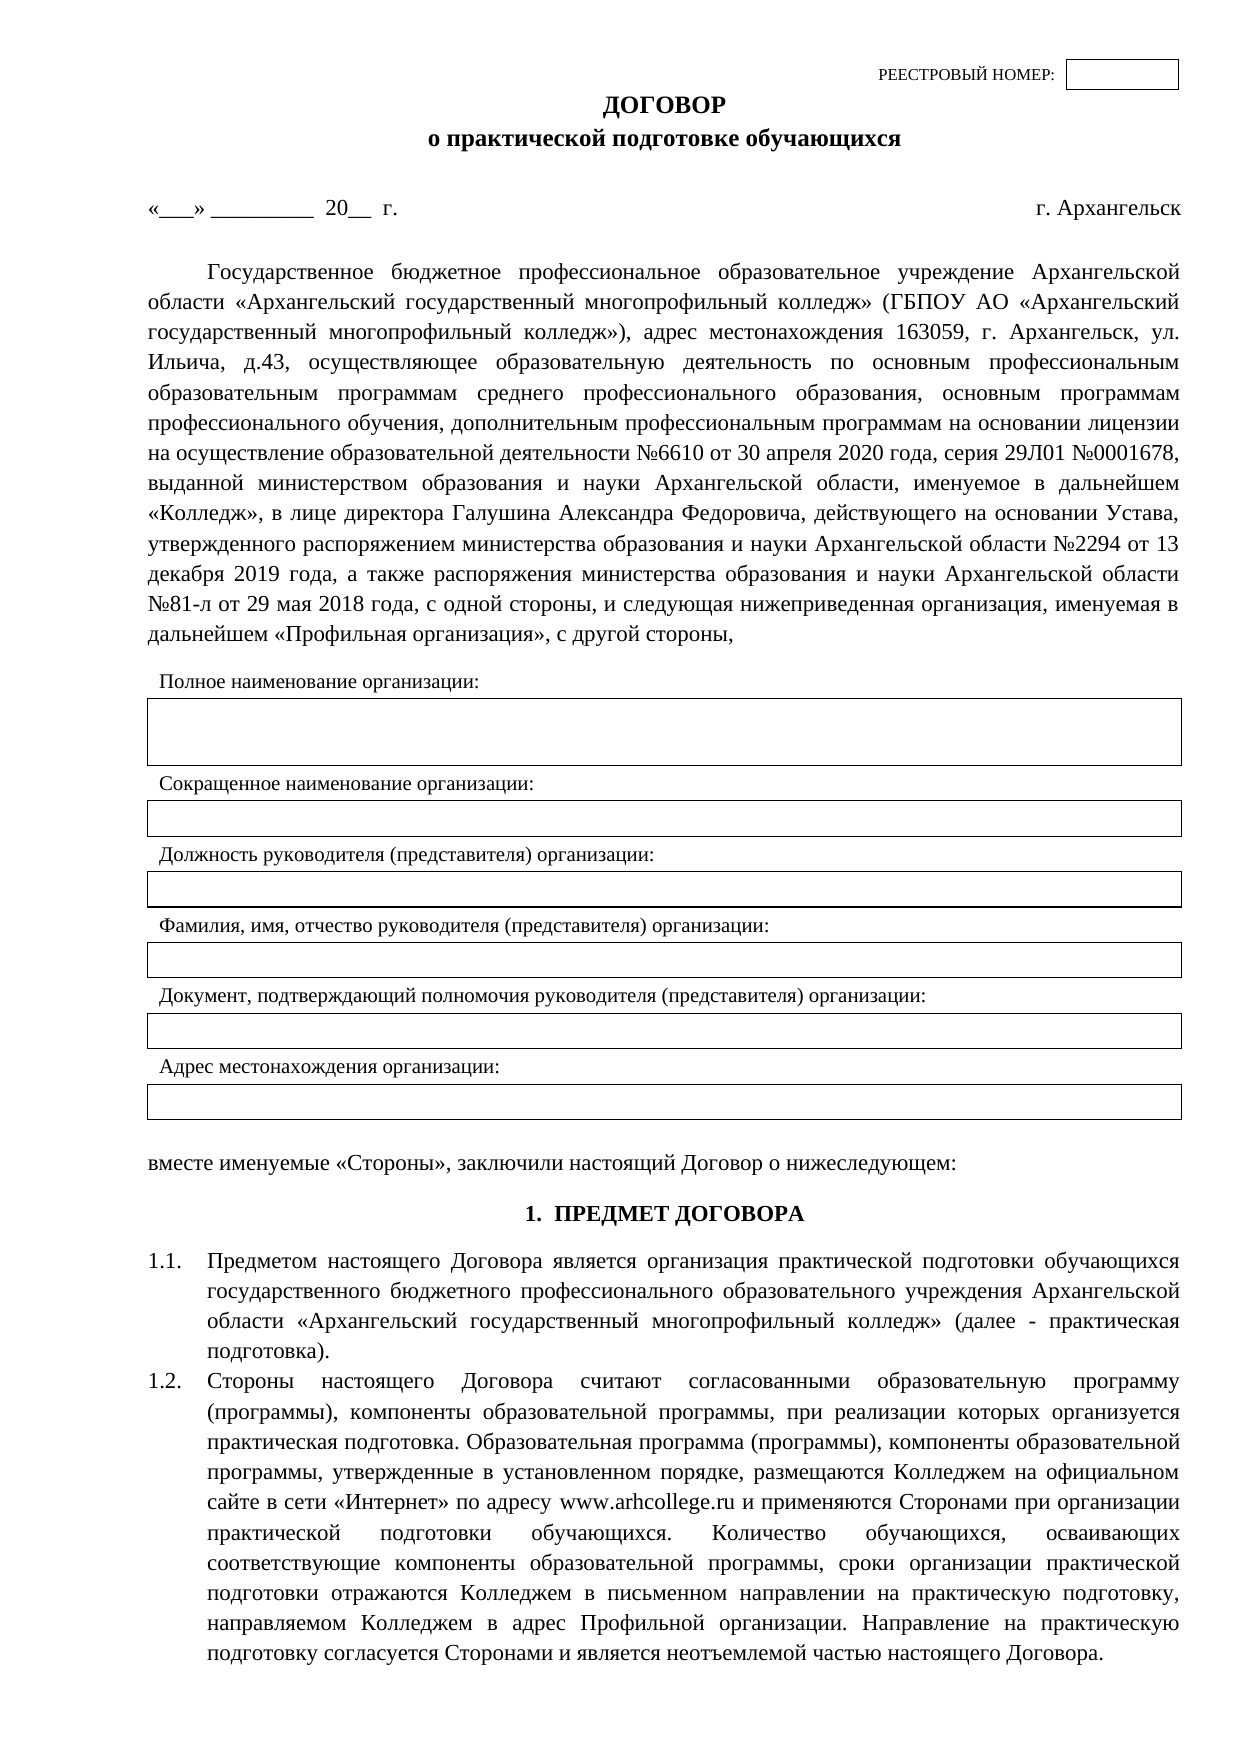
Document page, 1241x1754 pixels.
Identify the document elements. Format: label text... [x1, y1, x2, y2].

table_header РЕЕСТРОВЫЙ НОМЕР: [819, 59, 1066, 89]
table_cell Документ, подтверждающий полномочия руководителя (представителя) организации: [148, 978, 1181, 1013]
text ДОГОВОР [148, 90, 1181, 119]
table_cell [148, 699, 1181, 765]
table_cell [148, 1085, 1181, 1119]
table_cell [148, 943, 1181, 977]
text Государственное бюджетное профессиональное образовательное учреждение Архангельской области «Архангельский государственный многопрофильный колледж» (ГБПОУ АО «Архангельский государственный многопрофильный колледж»), адрес местонахождения 163059, г. Архангельск, ул. Ильича, д.43, осуществляющее образовательную деятельность по основным профессиональным образовательным программам среднего профессионального образования, основным программам профессионального обучения, дополнительным профессиональным программам на основании лицензии на осуществление образовательной деятельности №6610 от 30 апреля 2020 года, серия 29Л01 №0001678, выданной министерством образования и науки Архангельской области, именуемое в дальнейшем «Колледж», в лице директора Галушина Александра Федоровича, действующего на основании Устава, утвержденного распоряжением министерства образования и науки Архангельской области №2294 от 13 декабря 2019 года, а также распоряжения министерства образования и науки Архангельской области №81-л от 29 мая 2018 года, с одной стороны, и следующая нижеприведенная организация, именуемая в дальнейшем «Профильная организация», с другой стороны, [148, 258, 1181, 647]
table_cell Сокращенное наименование организации: [148, 766, 1181, 800]
table_header Полное наименование организации: [148, 663, 1181, 698]
table_header «___» _________ 20__ г. [136, 186, 664, 227]
list Предметом настоящего Договора является организация практической подготовки обучающихся государственного бюджетного профессионального образовательного учреждения Архангельской области «Архангельский государственный многопрофильный колледж» (далее - практическая подготовка). [148, 1247, 1181, 1364]
text о практической подготовке обучающихся [148, 123, 1181, 152]
text вместе именуемые «Стороны», заключили настоящий Договор о нижеследующем: [148, 1149, 1181, 1175]
table_cell [148, 801, 1181, 836]
list Стороны настоящего Договора считают согласованными образовательную программу (программы), компоненты образовательной программы, при реализации которых организуется практическая подготовка. Образовательная программа (программы), компоненты образовательной программы, утвержденные в установленном порядке, размещаются Колледжем на официальном сайте в сети «Интернет» по адресу www.arhcollege.ru и применяются Сторонами при организации практической подготовки обучающихся. Количество обучающихся, осваивающих соответствующие компоненты образовательной программы, сроки организации практической подготовки отражаются Колледжем в письменном направлении на практическую подготовку, направляемом Колледжем в адрес Профильной организации. Направление на практическую подготовку согласуется Сторонами и является неотъемлемой частью настоящего Договора. [148, 1367, 1181, 1666]
list ПРЕДМЕТ ДОГОВОРА [148, 1200, 1181, 1226]
table_cell Должность руководителя (представителя) организации: [148, 837, 1181, 871]
table_cell [148, 872, 1181, 906]
table_cell [148, 1014, 1181, 1048]
table_cell Адрес местонахождения организации: [148, 1049, 1181, 1083]
table_header г. Архангельск [664, 186, 1192, 227]
table_cell Фамилия, имя, отчество руководителя (представителя) организации: [148, 908, 1181, 942]
table_header [1067, 60, 1178, 89]
